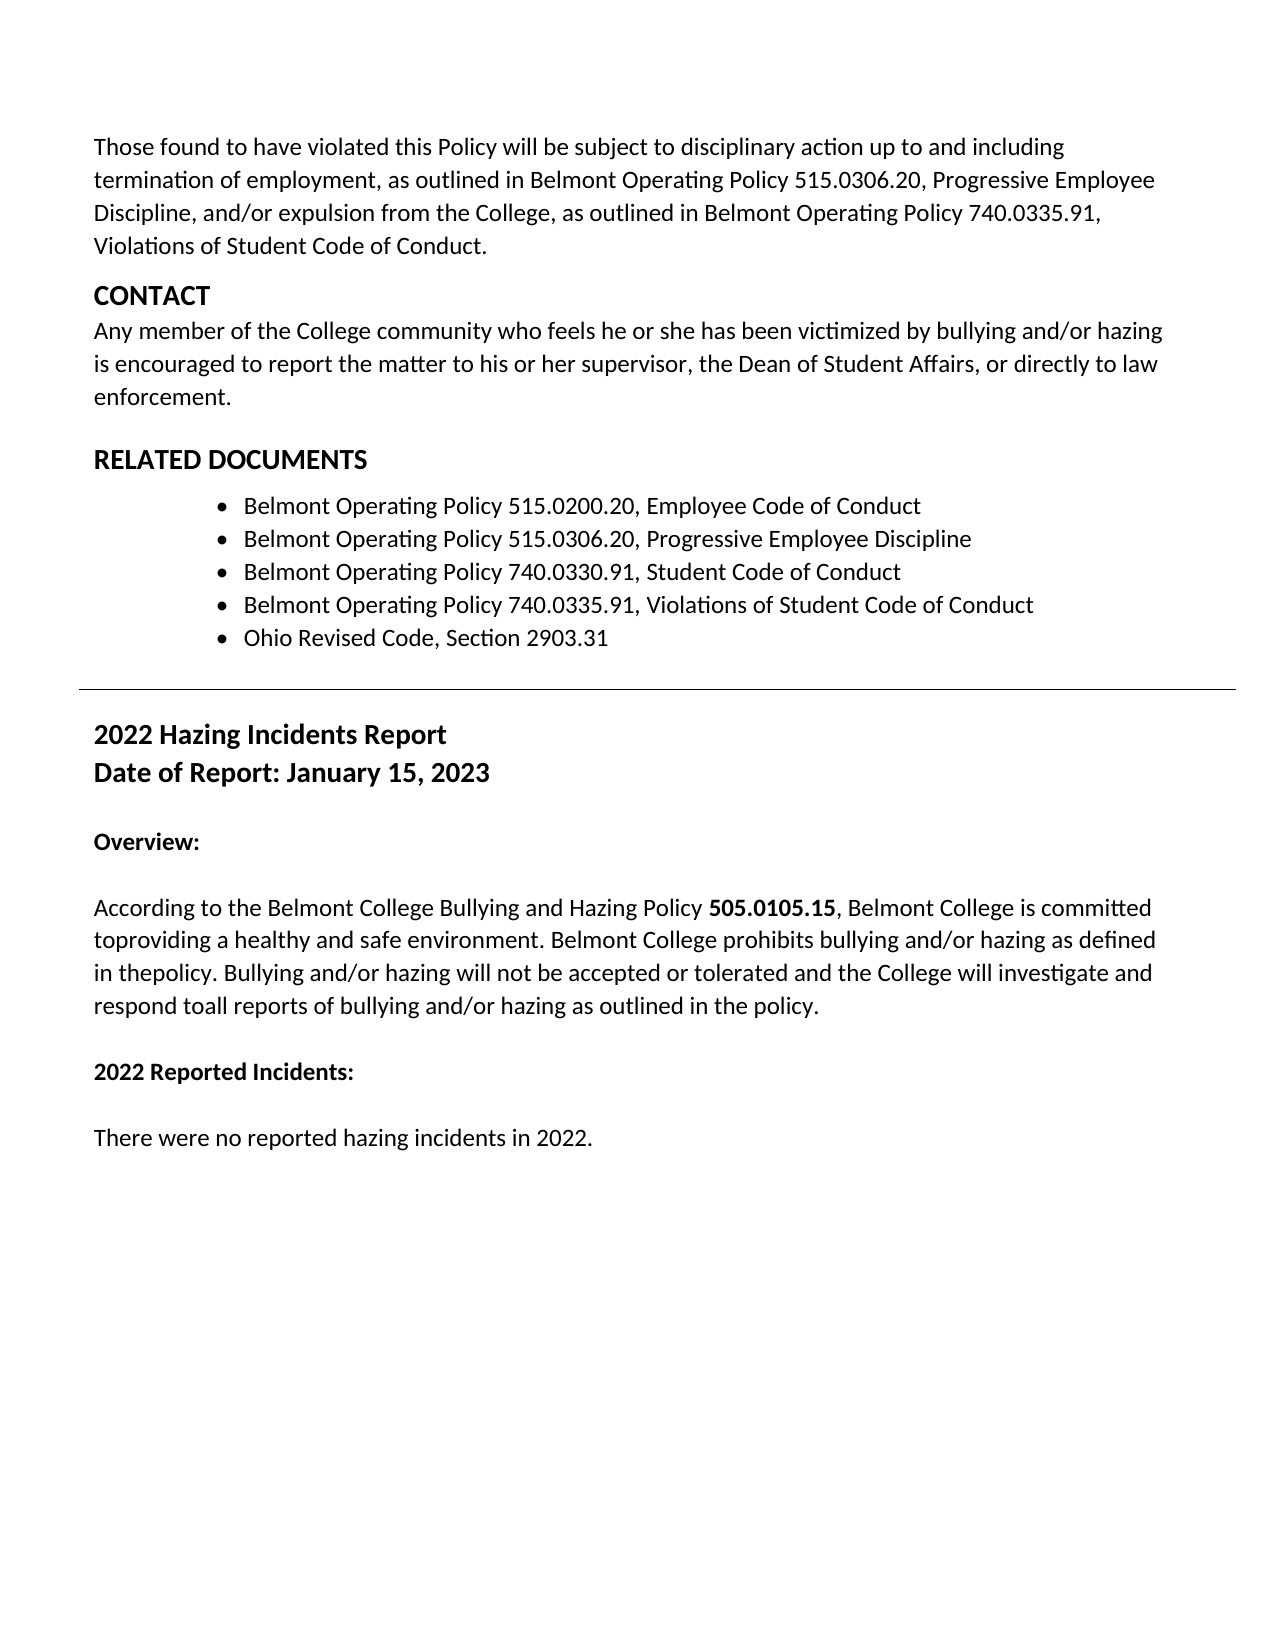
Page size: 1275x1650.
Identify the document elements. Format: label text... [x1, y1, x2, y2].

text There were no reported hazing incidents in 2022. [94, 1122, 1170, 1153]
text 2022 Reported Incidents: [94, 1056, 1170, 1087]
text • Belmont Operating Policy 515.0306.20, Progressive Employee Discipline [216, 523, 1170, 554]
text Date of Report: January 15, 2023 [94, 754, 1170, 790]
text • Belmont Operating Policy 740.0330.91, Student Code of Conduct [216, 556, 1170, 587]
text CONTACT [94, 277, 1170, 312]
text • Belmont Operating Policy 740.0335.91, Violations of Student Code of Conduct [216, 589, 1170, 620]
text Those found to have violated this Policy will be subject to disciplinary action up to and including termination of employment, as outlined in Belmont Operating Policy 515.0306.20, Progressive Employee Discipline, and/or expulsion from the College, as outlined in Belmont Operating Policy 740.0335.91, Violations of Student Code of Conduct. [94, 131, 1170, 261]
text 2022 Hazing Incidents Report [94, 716, 1170, 752]
text Any member of the College community who feels he or she has been victimized by bullying and/or hazing is encouraged to report the matter to his or her supervisor, the Dean of Student Affairs, or directly to law enforcement. [94, 315, 1170, 411]
text • Ohio Revised Code, Section 2903.31 [216, 622, 1170, 653]
text According to the Belmont College Bullying and Hazing Policy 505.0105.15, Belmont College is committed toproviding a healthy and safe environment. Belmont College prohibits bullying and/or hazing as defined in thepolicy. Bullying and/or hazing will not be accepted or tolerated and the College will investigate and respond toall reports of bullying and/or hazing as outlined in the policy. [94, 892, 1170, 1021]
text • Belmont Operating Policy 515.0200.20, Employee Code of Conduct [94, 490, 1170, 521]
text RELATED DOCUMENTS [94, 441, 1170, 477]
text Overview: [94, 826, 1170, 856]
